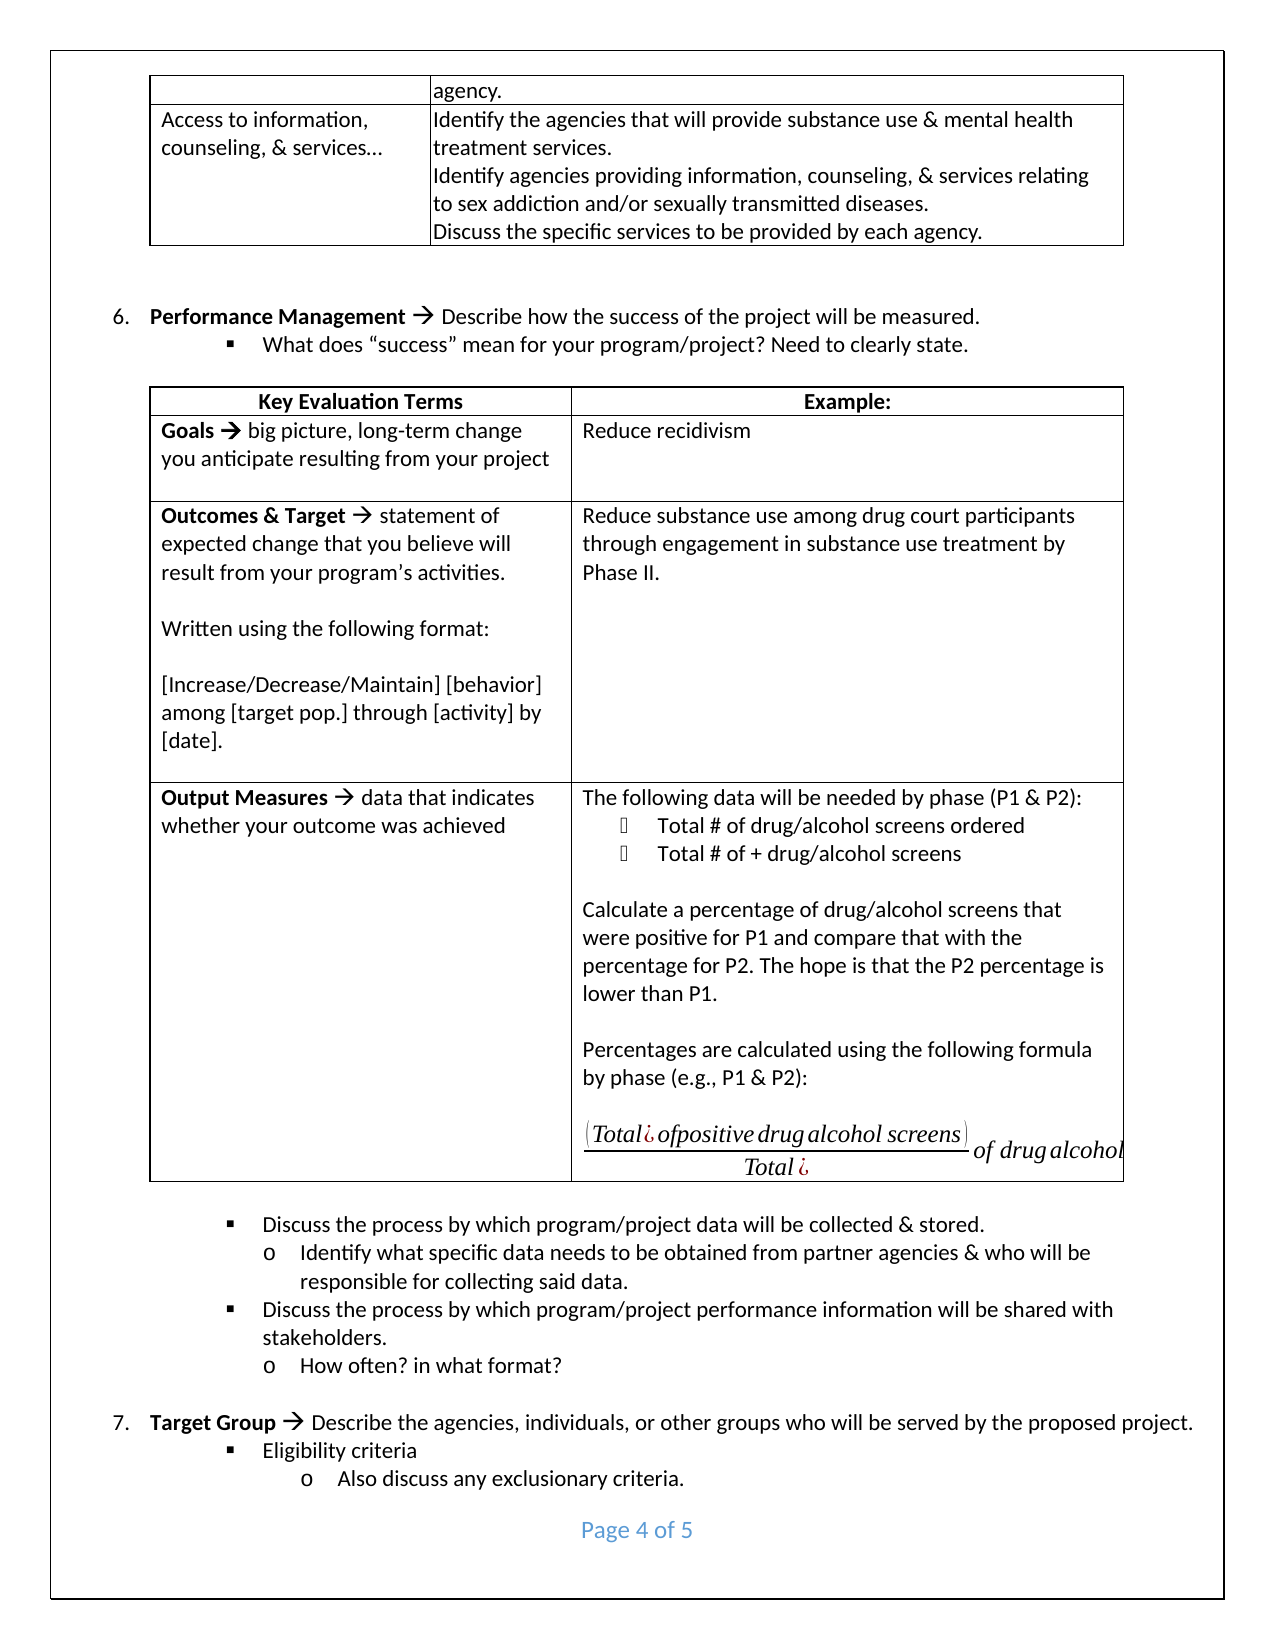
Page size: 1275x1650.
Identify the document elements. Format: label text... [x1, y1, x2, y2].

list Eligibility criteria [225, 1437, 1199, 1464]
list Discuss the process by which program/project data will be collected & stored. [225, 1210, 1199, 1238]
table_cell Outcomes & Target statement of expected change that you believe will result from your program’s activities. Written using the following format: [Increase/Decrease/Maintain] [behavior] among [target pop.] through [activity] by [date]. [151, 502, 571, 782]
table_header Key Evaluation Terms [151, 388, 571, 415]
table_cell Output Measures data that indicates whether your outcome was achieved [151, 783, 571, 1181]
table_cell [431, 76, 1123, 104]
list How often? in what format? [262, 1351, 1199, 1381]
table_cell Reduce substance use among drug court participants through engagement in substance use treatment by Phase II. [572, 502, 1123, 782]
list Also discuss any exclusionary criteria. [300, 1464, 1199, 1494]
table_cell Access to information, counseling, & services… [151, 105, 430, 245]
list Identify what specific data needs to be obtained from partner agencies & who will be responsible for collecting said data. [262, 1238, 1199, 1295]
list What does “success” mean for your program/project? Need to clearly state. [225, 330, 1199, 358]
table_cell Identify the agencies that will provide substance use & mental health treatment services. Identify agencies providing information, counseling, & services relating to sex addiction and/or sexually transmitted diseases. Discuss the specific services to be provided by each agency. [431, 105, 1123, 245]
table_cell Reduce recidivism [572, 416, 1123, 501]
table_cell Goals big picture, long-term change you anticipate resulting from your project [151, 416, 571, 501]
list Discuss the process by which program/project performance information will be shared with stakeholders. [225, 1295, 1199, 1351]
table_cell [151, 76, 430, 104]
list Target Group Describe the agencies, individuals, or other groups who will be served by the proposed project. [112, 1408, 1199, 1437]
list Performance Management Describe how the success of the project will be measured. [112, 302, 1199, 330]
table_header Example: [572, 388, 1123, 415]
table_cell The following data will be needed by phase (P1 & P2): Total # of drug/alcohol screens ordered Total # of + drug/alcohol screens Calculate a percentage of drug/alcohol screens that were positive for P1 and compare that with the percentage for P2. The hope is that the P2 percentage is lower than P1. Percentages are calculated using the following formula by phase (e.g., P1 & P2): [572, 783, 1123, 1181]
